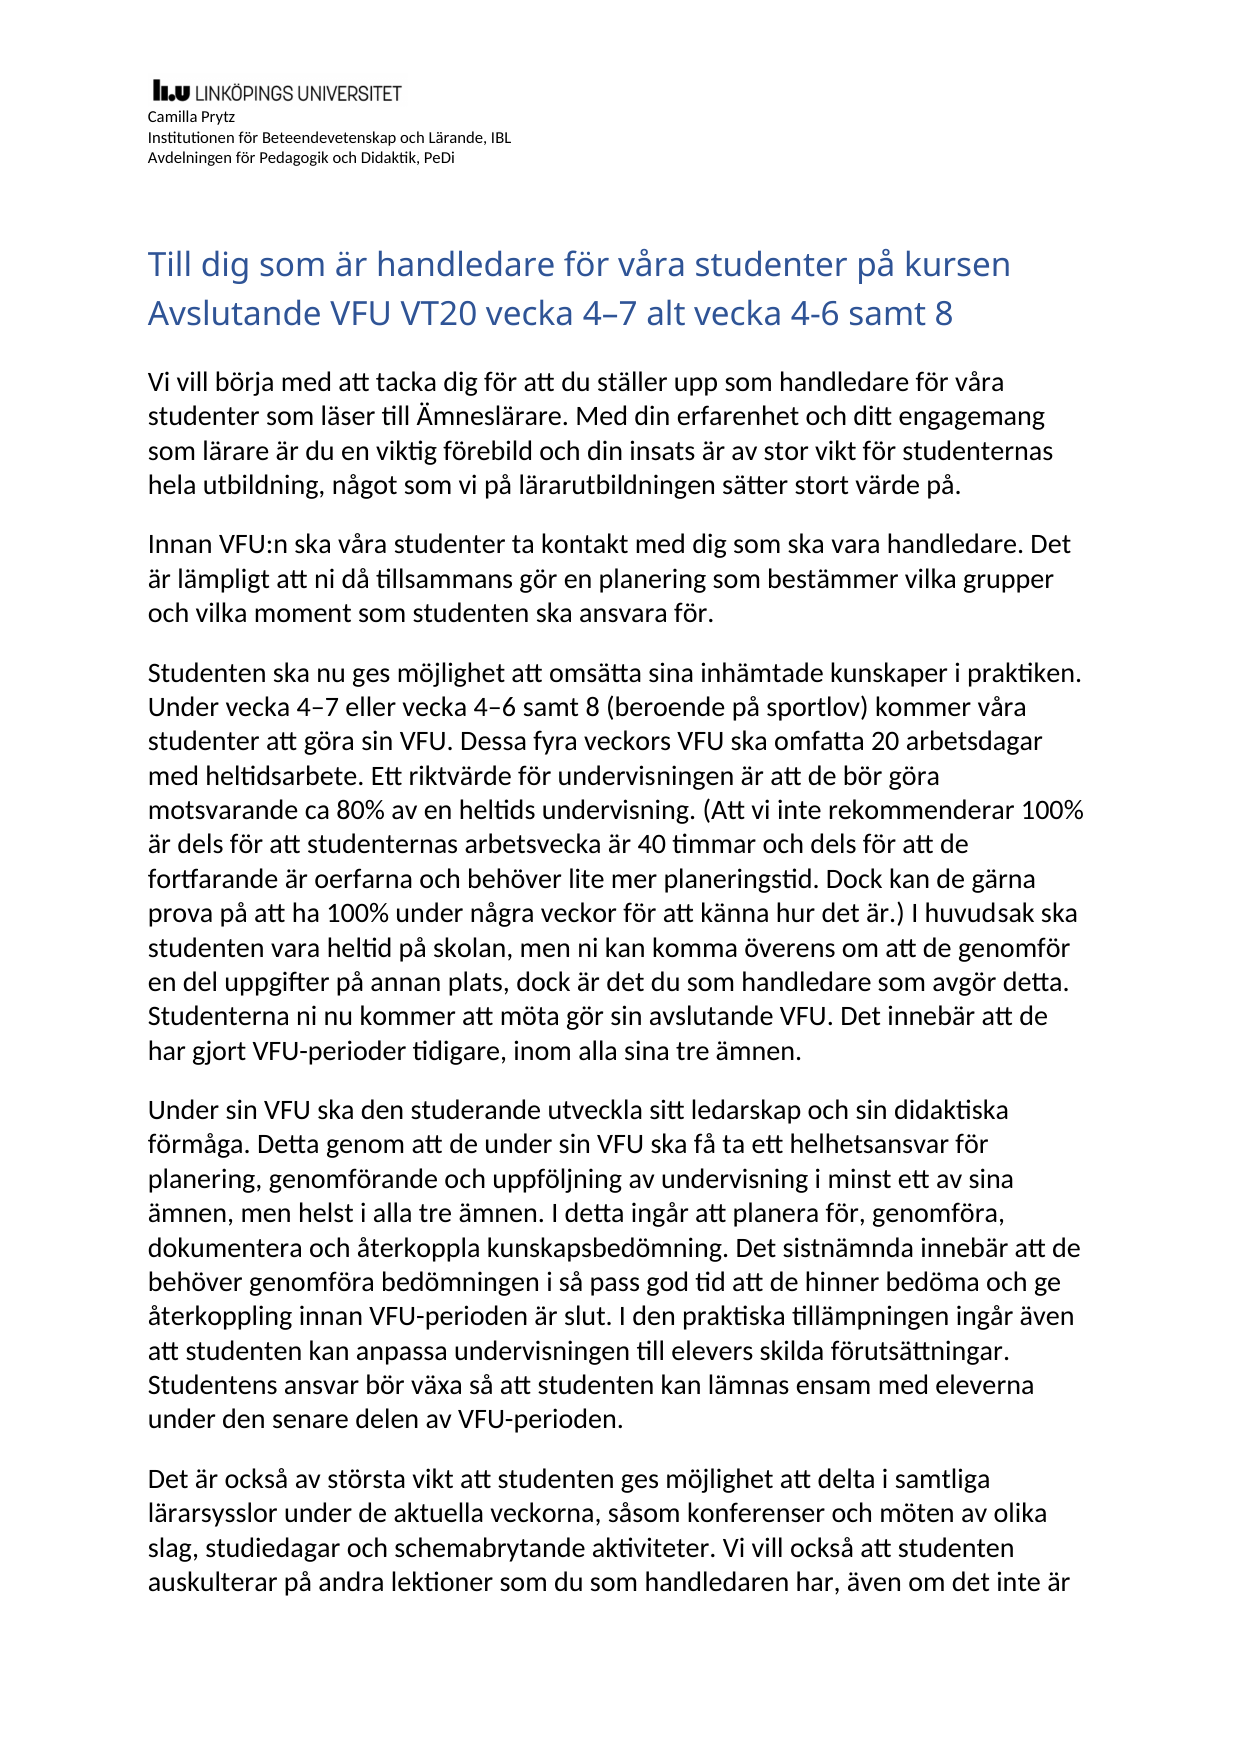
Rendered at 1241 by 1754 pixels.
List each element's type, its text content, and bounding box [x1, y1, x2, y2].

text Vi vill börja med att tacka dig för att du ställer upp som handledare för våra studenter som läser till Ämneslärare. Med din erfarenhet och ditt engagemang som lärare är du en viktig förebild och din insats är av stor vikt för studenternas hela utbildning, något som vi på lärarutbildningen sätter stort värde på. [148, 364, 1093, 501]
picture [147, 73, 408, 107]
subtitle Till dig som är handledare för våra studenter på kursen Avslutande VFU VT20 vecka 4–7 alt vecka 4-6 samt 8 [148, 241, 1093, 335]
text Innan VFU:n ska våra studenter ta kontakt med dig som ska vara handledare. Det är lämpligt att ni då tillsammans gör en planering som bestämmer vilka grupper och vilka moment som studenten ska ansvara för. [148, 526, 1093, 629]
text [148, 1461, 1093, 1598]
text Under sin VFU ska den studerande utveckla sitt ledarskap och sin didaktiska förmåga. Detta genom att de under sin VFU ska få ta ett helhetsansvar för planering, genomförande och uppföljning av undervisning i minst ett av sina ämnen, men helst i alla tre ämnen. I detta ingår att planera för, genomföra, dokumentera och återkoppla kunskapsbedömning. Det sistnämnda innebär att de behöver genomföra bedömningen i så pass god tid att de hinner bedöma och ge återkoppling innan VFU-perioden är slut. I den praktiska tillämpningen ingår även att studenten kan anpassa undervisningen till elevers skilda förutsättningar. Studentens ansvar bör växa så att studenten kan lämnas ensam med eleverna under den senare delen av VFU-perioden. [148, 1092, 1093, 1436]
text Studenten ska nu ges möjlighet att omsätta sina inhämtade kunskaper i praktiken. Under vecka 4–7 eller vecka 4–6 samt 8 (beroende på sportlov) kommer våra studenter att göra sin VFU. Dessa fyra veckors VFU ska omfatta 20 arbetsdagar med heltidsarbete. Ett riktvärde för undervisningen är att de bör göra motsvarande ca 80% av en heltids undervisning. (Att vi inte rekommenderar 100% är dels för att studenternas arbetsvecka är 40 timmar och dels för att de fortfarande är oerfarna och behöver lite mer planeringstid. Dock kan de gärna prova på att ha 100% under några veckor för att känna hur det är.) I huvudsak ska studenten vara heltid på skolan, men ni kan komma överens om att de genomför en del uppgifter på annan plats, dock är det du som handledare som avgör detta. Studenterna ni nu kommer att möta gör sin avslutande VFU. Det innebär att de har gjort VFU-perioder tidigare, inom alla sina tre ämnen. [148, 654, 1093, 1067]
